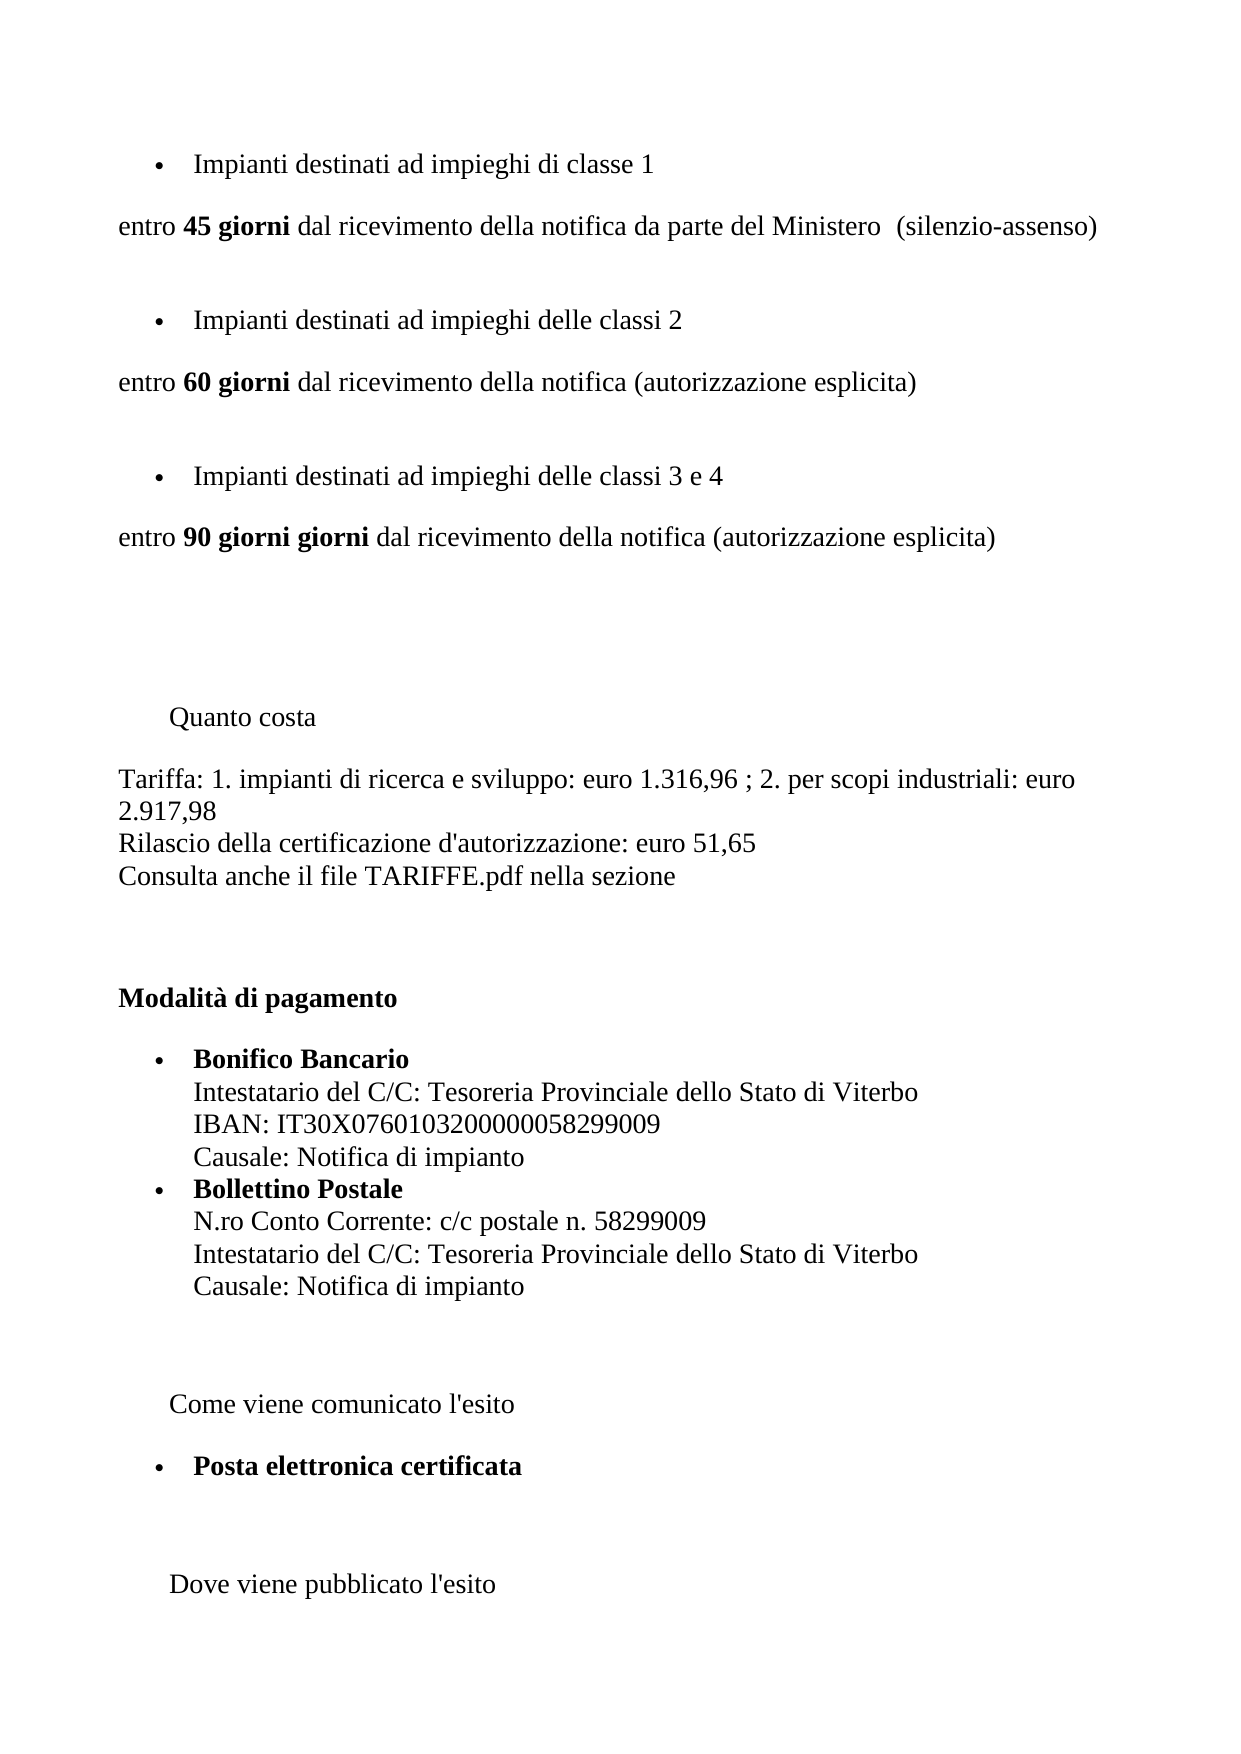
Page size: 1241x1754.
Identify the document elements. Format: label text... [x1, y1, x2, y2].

list Impianti destinati ad impieghi di classe 1 [156, 148, 1122, 180]
text Quanto costa [118, 676, 1122, 732]
list Impianti destinati ad impieghi delle classi 2 [156, 303, 1122, 336]
list Bollettino Postale N.ro Conto Corrente: c/c postale n. 58299009 Intestatario del C/C: Tesoreria Provinciale dello Stato di Viterbo Causale: Notifica di impianto [156, 1172, 1122, 1302]
text entro 90 giorni giorni dal ricevimento della notifica (autorizzazione esplicita) [118, 520, 1122, 553]
text Modalità di pagamento [118, 981, 1122, 1013]
text Come viene comunicato l'esito [118, 1363, 1122, 1420]
text entro 60 giorni dal ricevimento della notifica (autorizzazione esplicita) [118, 365, 1122, 429]
text Dove viene pubblicato l'esito [118, 1543, 1122, 1600]
text entro 45 giorni dal ricevimento della notifica da parte del Ministero (silenzio-assenso) [118, 209, 1122, 274]
list Posta elettronica certificata [156, 1449, 1122, 1481]
list Bonifico Bancario Intestatario del C/C: Tesoreria Provinciale dello Stato di Viterbo IBAN: IT30X0760103200000058299009 Causale: Notifica di impianto [156, 1042, 1122, 1172]
list Impianti destinati ad impieghi delle classi 3 e 4 [156, 459, 1122, 491]
text Tariffa: 1. impianti di ricerca e sviluppo: euro 1.316,96 ; 2. per scopi industriali: euro 2.917,98 Rilascio della certificazione d'autorizzazione: euro 51,65 Consulta anche il file TARIFFE.pdf nella sezione [118, 762, 1122, 891]
